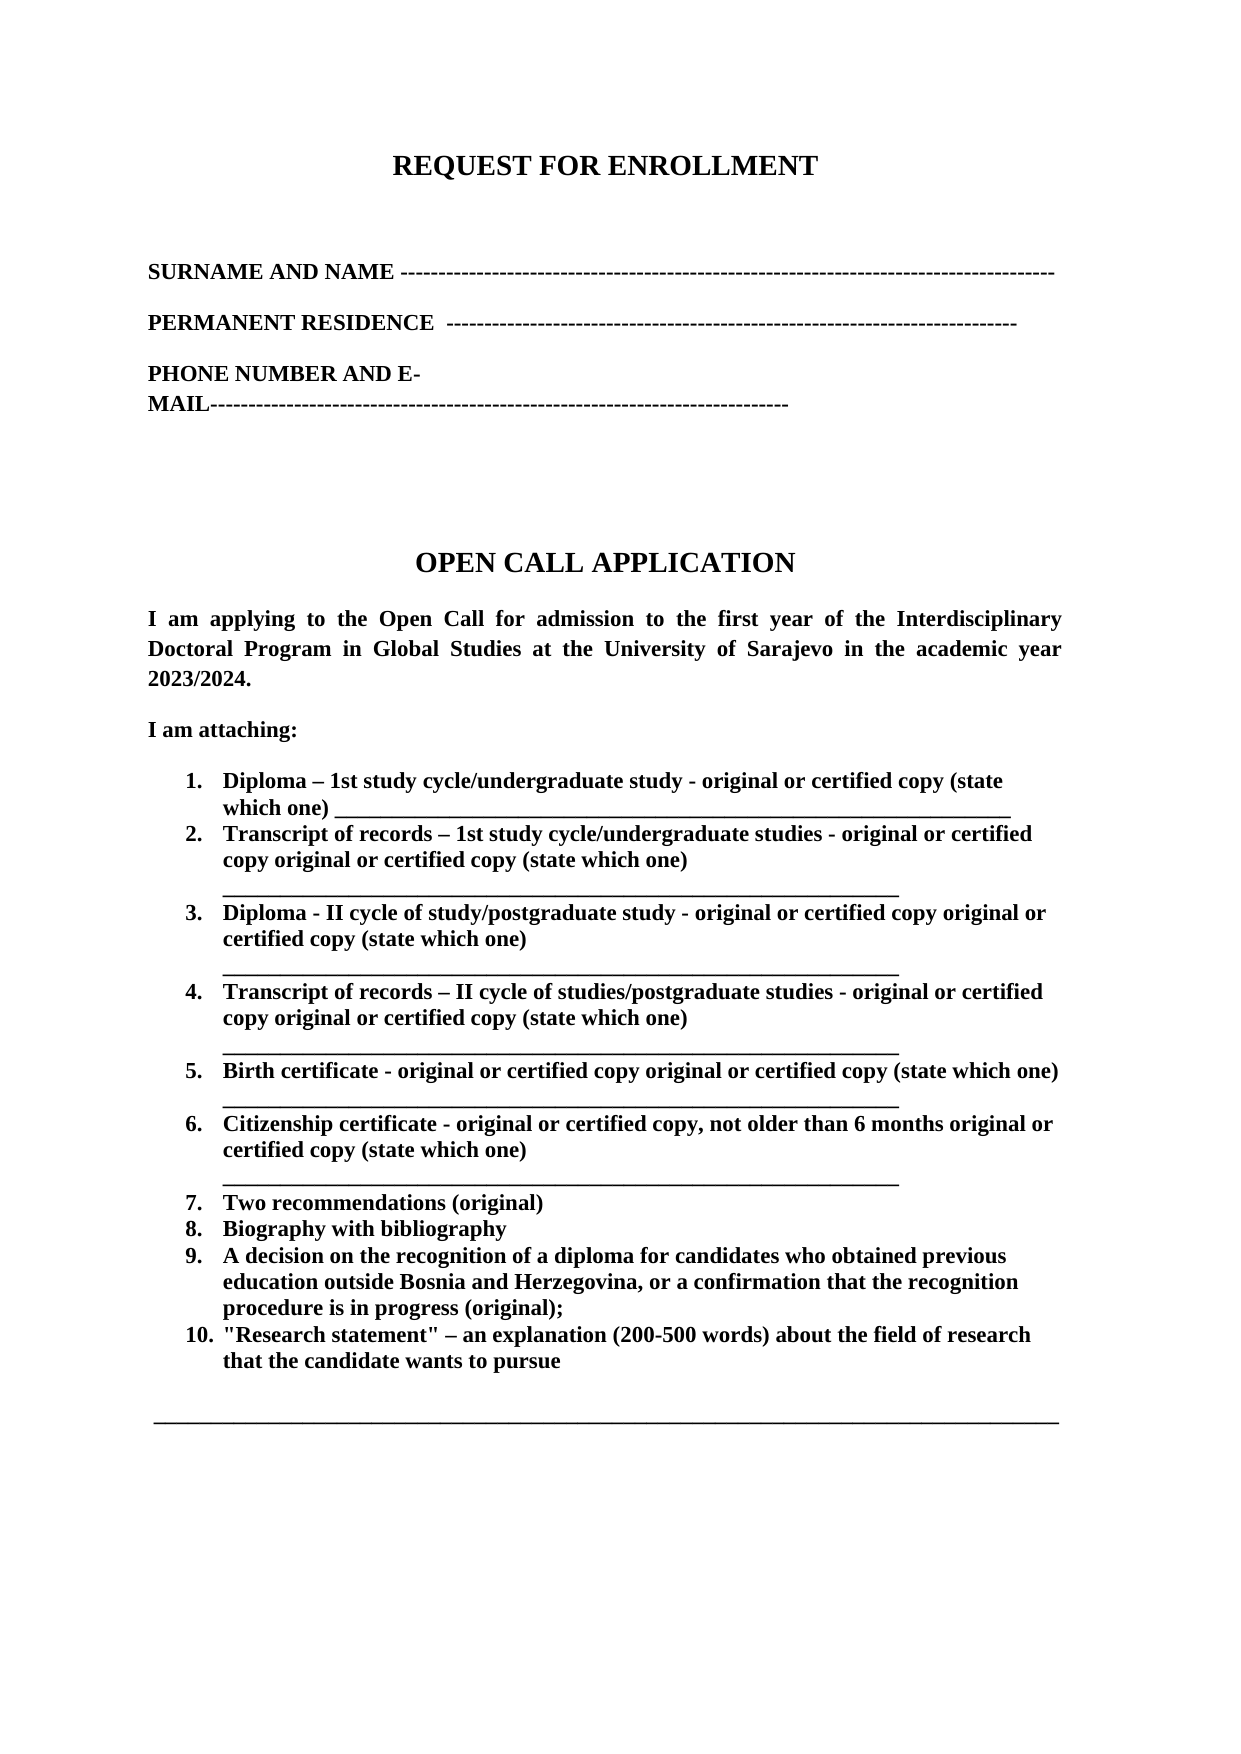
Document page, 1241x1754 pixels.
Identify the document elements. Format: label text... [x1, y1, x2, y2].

text REQUEST FOR ENROLLMENT [148, 148, 1063, 181]
text SURNAME AND NAME -------------------------------------------------------------------------------------- [148, 258, 1063, 284]
text I am applying to the Open Call for admission to the first year of the Interdisciplinary Doctoral Program in Global Studies at the University of Sarajevo in the academic year 2023/2024. [148, 605, 1063, 692]
list Biography with bibliography [185, 1215, 1063, 1242]
list Diploma – 1st study cycle/undergraduate study - original or certified copy (state which one) ___________________________________________________________ [185, 767, 1063, 820]
list Transcript of records – 1st study cycle/undergraduate studies - original or certified copy original or certified copy (state which one) ___________________________________________________________ [185, 820, 1063, 899]
text _______________________________________________________________________________ [153, 1400, 1063, 1426]
list Birth certificate - original or certified copy original or certified copy (state which one) ___________________________________________________________ [185, 1057, 1063, 1110]
list A decision on the recognition of a diploma for candidates who obtained previous education outside Bosnia and Herzegovina, or a confirmation that the recognition procedure is in progress (original); [185, 1242, 1063, 1321]
list "Research statement" – an explanation (200-500 words) about the field of research that the candidate wants to pursue [185, 1321, 1063, 1373]
text I am attaching: [148, 716, 1063, 743]
text PERMANENT RESIDENCE --------------------------------------------------------------------------- [148, 309, 1063, 335]
text PHONE NUMBER AND E-MAIL---------------------------------------------------------------------------- [148, 360, 1063, 417]
list Two recommendations (original) [185, 1189, 1063, 1215]
list Transcript of records – II cycle of studies/postgraduate studies - original or certified copy original or certified copy (state which one) ___________________________________________________________ [185, 978, 1063, 1057]
text OPEN CALL APPLICATION [148, 545, 1063, 579]
list Citizenship certificate - original or certified copy, not older than 6 months original or certified copy (state which one) ___________________________________________________________ [185, 1110, 1063, 1189]
list Diploma - II cycle of study/postgraduate study - original or certified copy original or certified copy (state which one) ___________________________________________________________ [185, 899, 1063, 978]
